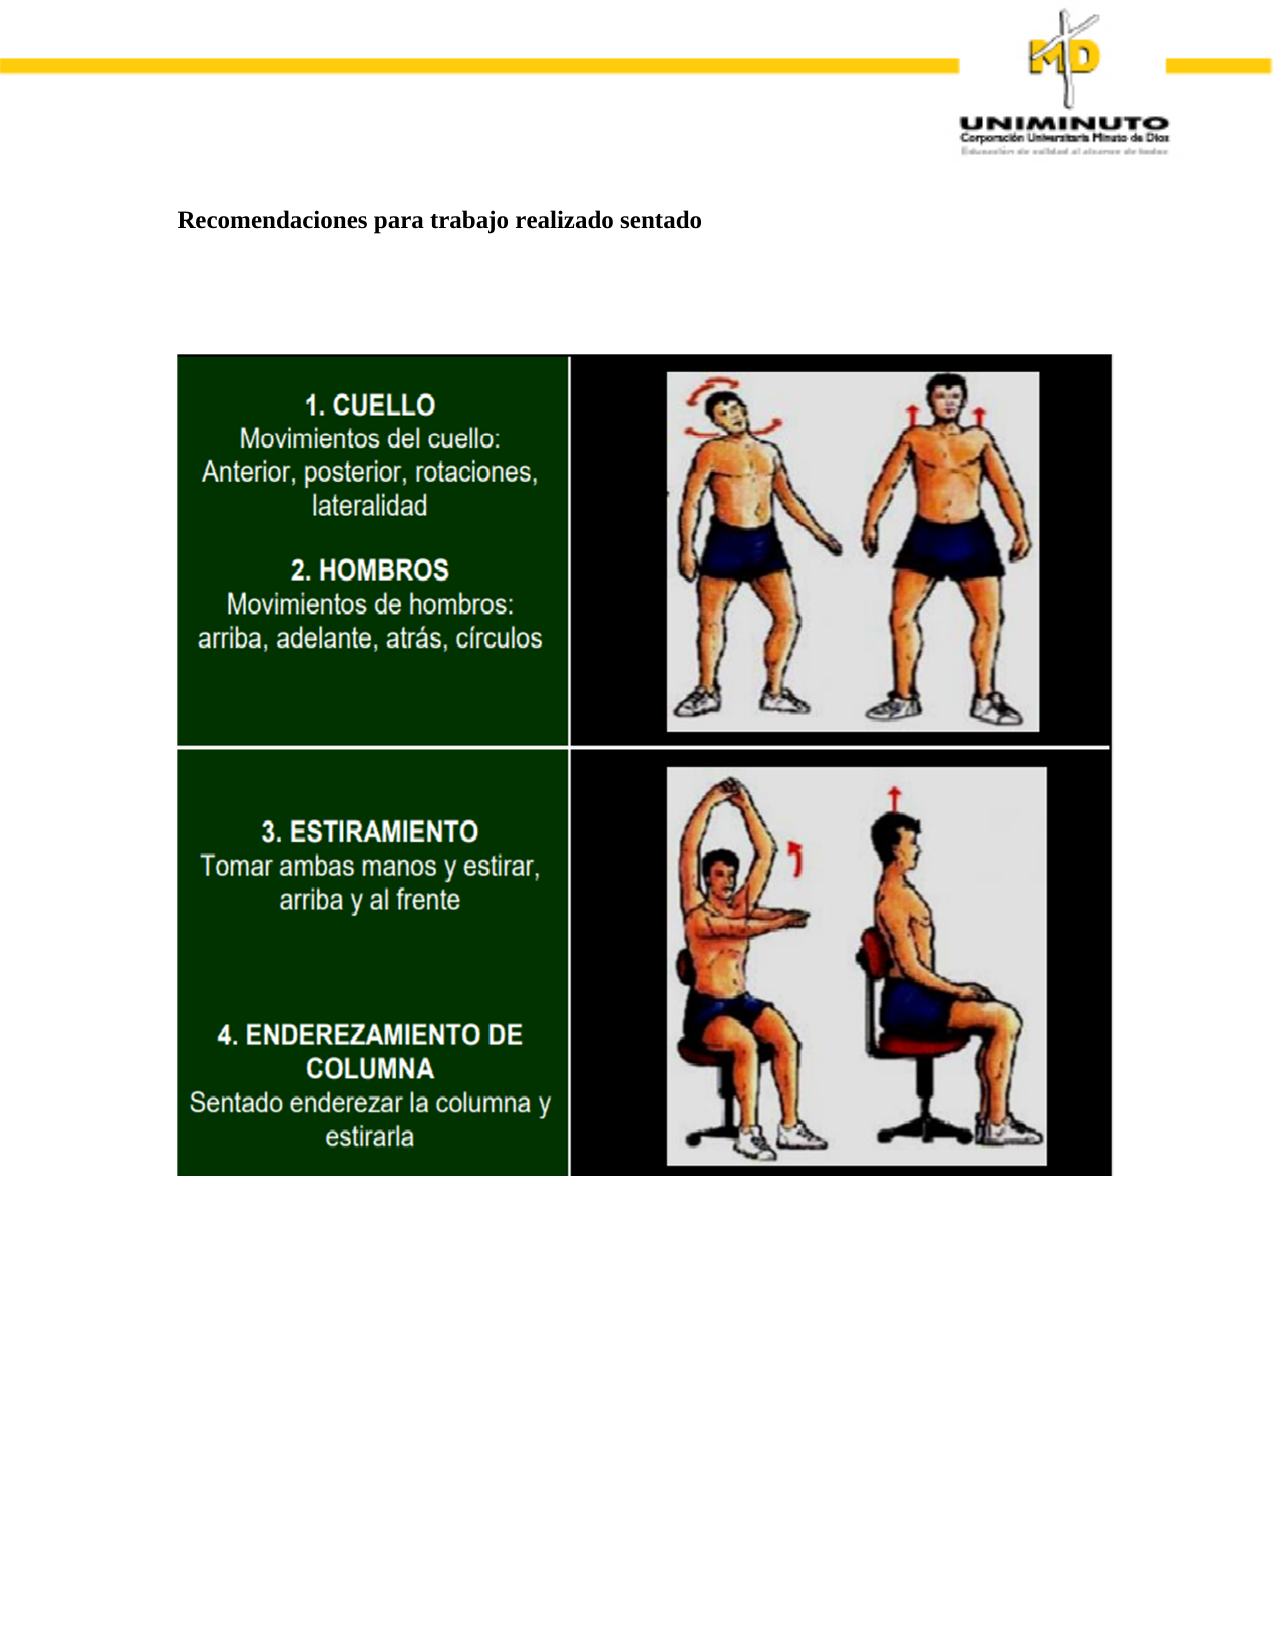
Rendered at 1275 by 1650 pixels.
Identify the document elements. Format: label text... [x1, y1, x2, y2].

picture [0, 0, 1275, 1564]
text Recomendaciones para trabajo realizado sentado [177, 205, 1098, 234]
